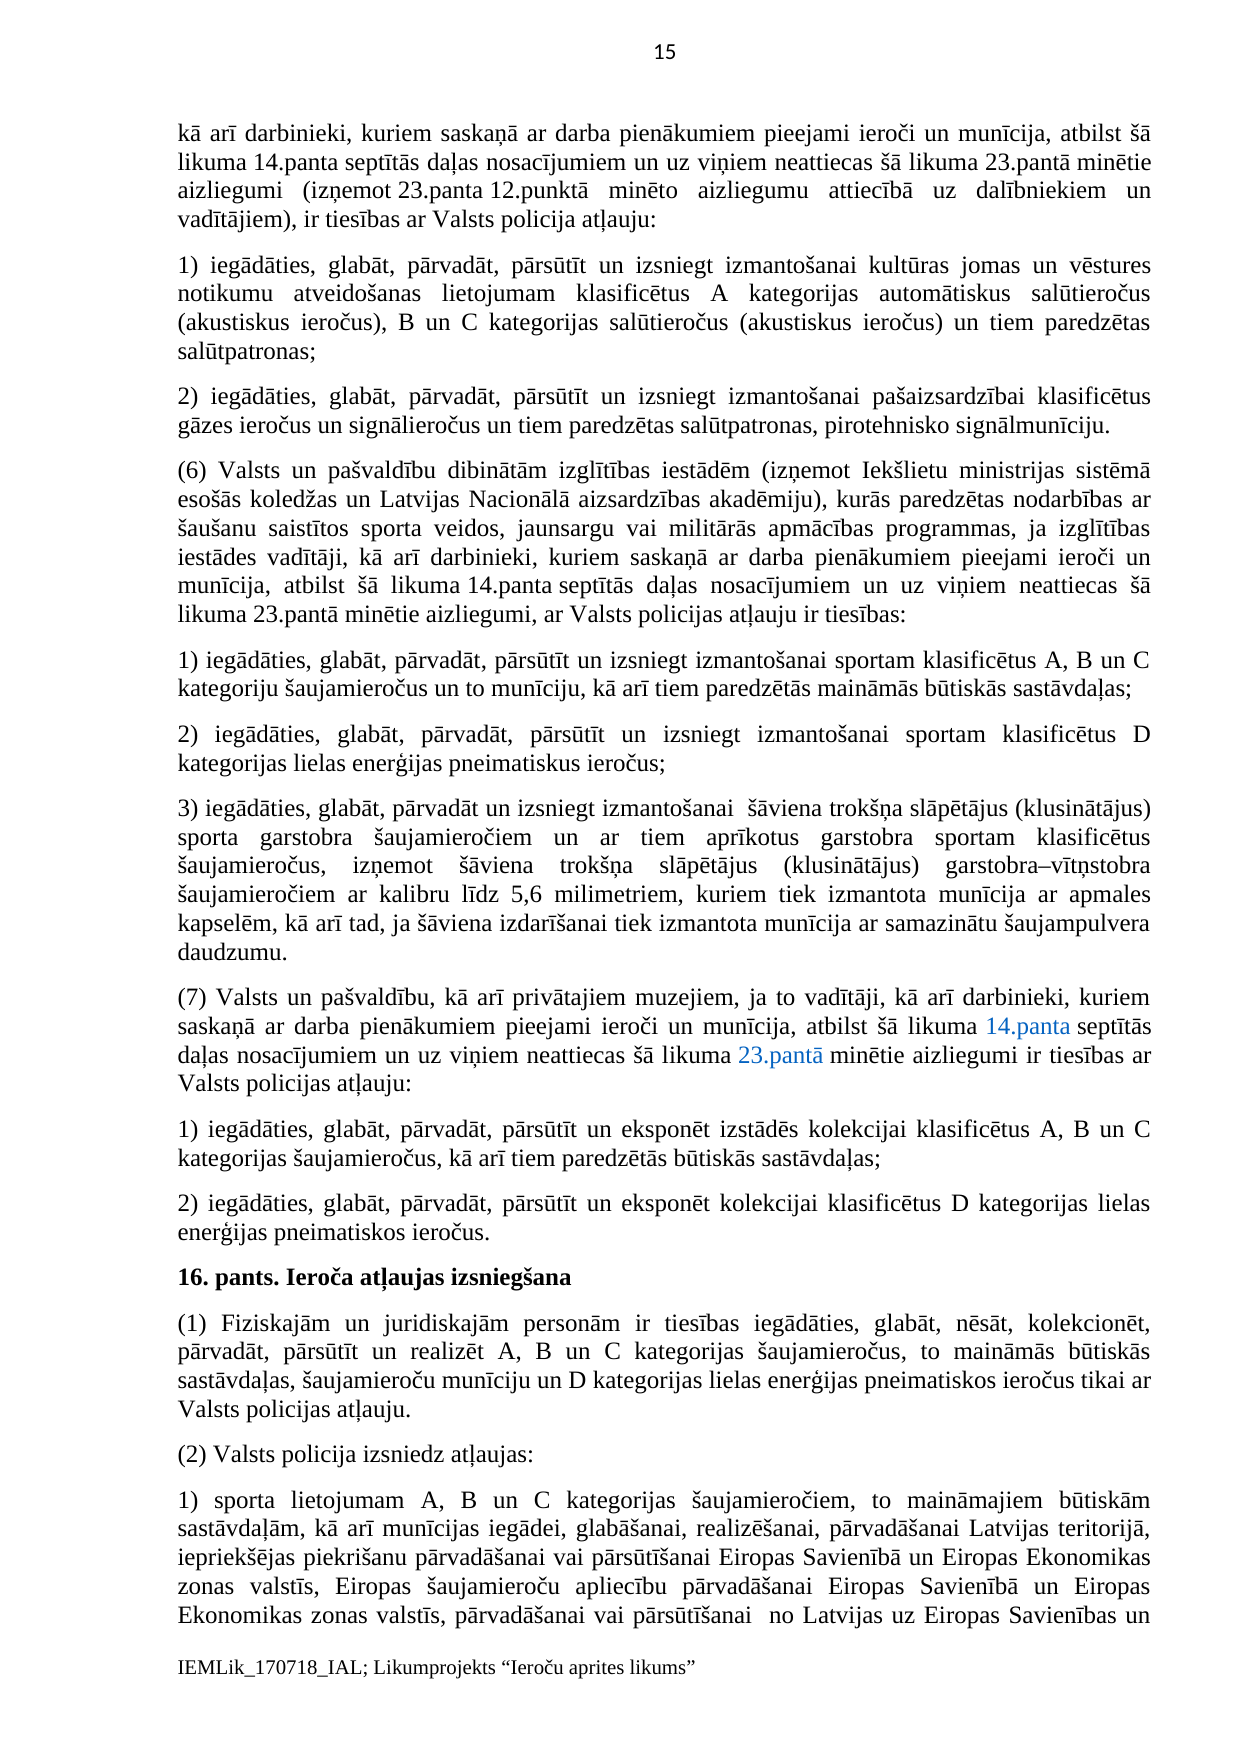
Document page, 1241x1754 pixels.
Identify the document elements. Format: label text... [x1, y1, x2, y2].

text (7) Valsts un pašvaldību, kā arī privātajiem muzejiem, ja to vadītāji, kā arī darbinieki, kuriem saskaņā ar darba pienākumiem pieejami ieroči un munīcija, atbilst šā likuma 14.panta septītās daļas nosacījumiem un uz viņiem neattiecas šā likuma 23.pantā minētie aizliegumi ir tiesības ar Valsts policijas atļauju: [177, 982, 1152, 1097]
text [177, 118, 1152, 233]
text (1) Fiziskajām un juridiskajām personām ir tiesības iegādāties, glabāt, nēsāt, kolekcionēt, pārvadāt, pārsūtīt un realizēt A, B un C kategorijas šaujamieročus, to maināmās būtiskās sastāvdaļas, šaujamieroču munīciju un D kategorijas lielas enerģijas pneimatiskos ieročus tikai ar Valsts policijas atļauju. [177, 1308, 1152, 1423]
text (2) Valsts policija izsniedz atļaujas: [177, 1439, 1152, 1468]
text 2) iegādāties, glabāt, pārvadāt, pārsūtīt un izsniegt izmantošanai pašaizsardzībai klasificētus gāzes ieročus un signālieročus un tiem paredzētas salūtpatronas, pirotehnisko signālmunīciju. [177, 381, 1152, 439]
text 1) iegādāties, glabāt, pārvadāt, pārsūtīt un izsniegt izmantošanai kultūras jomas un vēstures notikumu atveidošanas lietojumam klasificētus A kategorijas automātiskus salūtieročus (akustiskus ieročus), B un C kategorijas salūtieročus (akustiskus ieročus) un tiem paredzētas salūtpatronas; [177, 250, 1152, 365]
text 1) iegādāties, glabāt, pārvadāt, pārsūtīt un izsniegt izmantošanai sportam klasificētus A, B un C kategoriju šaujamieročus un to munīciju, kā arī tiem paredzētās maināmās būtiskās sastāvdaļas; [177, 645, 1152, 702]
text 2) iegādāties, glabāt, pārvadāt, pārsūtīt un eksponēt kolekcijai klasificētus D kategorijas lielas enerģijas pneimatiskos ieročus. [177, 1188, 1152, 1246]
text 2) iegādāties, glabāt, pārvadāt, pārsūtīt un izsniegt izmantošanai sportam klasificētus D kategorijas lielas enerģijas pneimatiskus ieročus; [177, 719, 1152, 776]
text 3) iegādāties, glabāt, pārvadāt un izsniegt izmantošanai šāviena trokšņa slāpētājus (klusinātājus) sporta garstobra šaujamieročiem un ar tiem aprīkotus garstobra sportam klasificētus šaujamieročus, izņemot šāviena trokšņa slāpētājus (klusinātājus) garstobra–vītņstobra šaujamieročiem ar kalibru līdz 5,6 milimetriem, kuriem tiek izmantota munīcija ar apmales kapselēm, kā arī tad, ja šāviena izdarīšanai tiek izmantota munīcija ar samazinātu šaujampulvera daudzumu. [177, 793, 1152, 966]
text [177, 1485, 1152, 1628]
text (6) Valsts un pašvaldību dibinātām izglītības iestādēm (izņemot Iekšlietu ministrijas sistēmā esošās koledžas un Latvijas Nacionālā aizsardzības akadēmiju), kurās paredzētas nodarbības ar šaušanu saistītos sporta veidos, jaunsargu vai militārās apmācības programmas, ja izglītības iestādes vadītāji, kā arī darbinieki, kuriem saskaņā ar darba pienākumiem pieejami ieroči un munīcija, atbilst šā likuma 14.panta septītās daļas nosacījumiem un uz viņiem neattiecas šā likuma 23.pantā minētie aizliegumi, ar Valsts policijas atļauju ir tiesības: [177, 456, 1152, 628]
text 1) iegādāties, glabāt, pārvadāt, pārsūtīt un eksponēt izstādēs kolekcijai klasificētus A, B un C kategorijas šaujamieročus, kā arī tiem paredzētās būtiskās sastāvdaļas; [177, 1114, 1152, 1171]
text 16. pants. Ieroča atļaujas izsniegšana [177, 1262, 1152, 1291]
